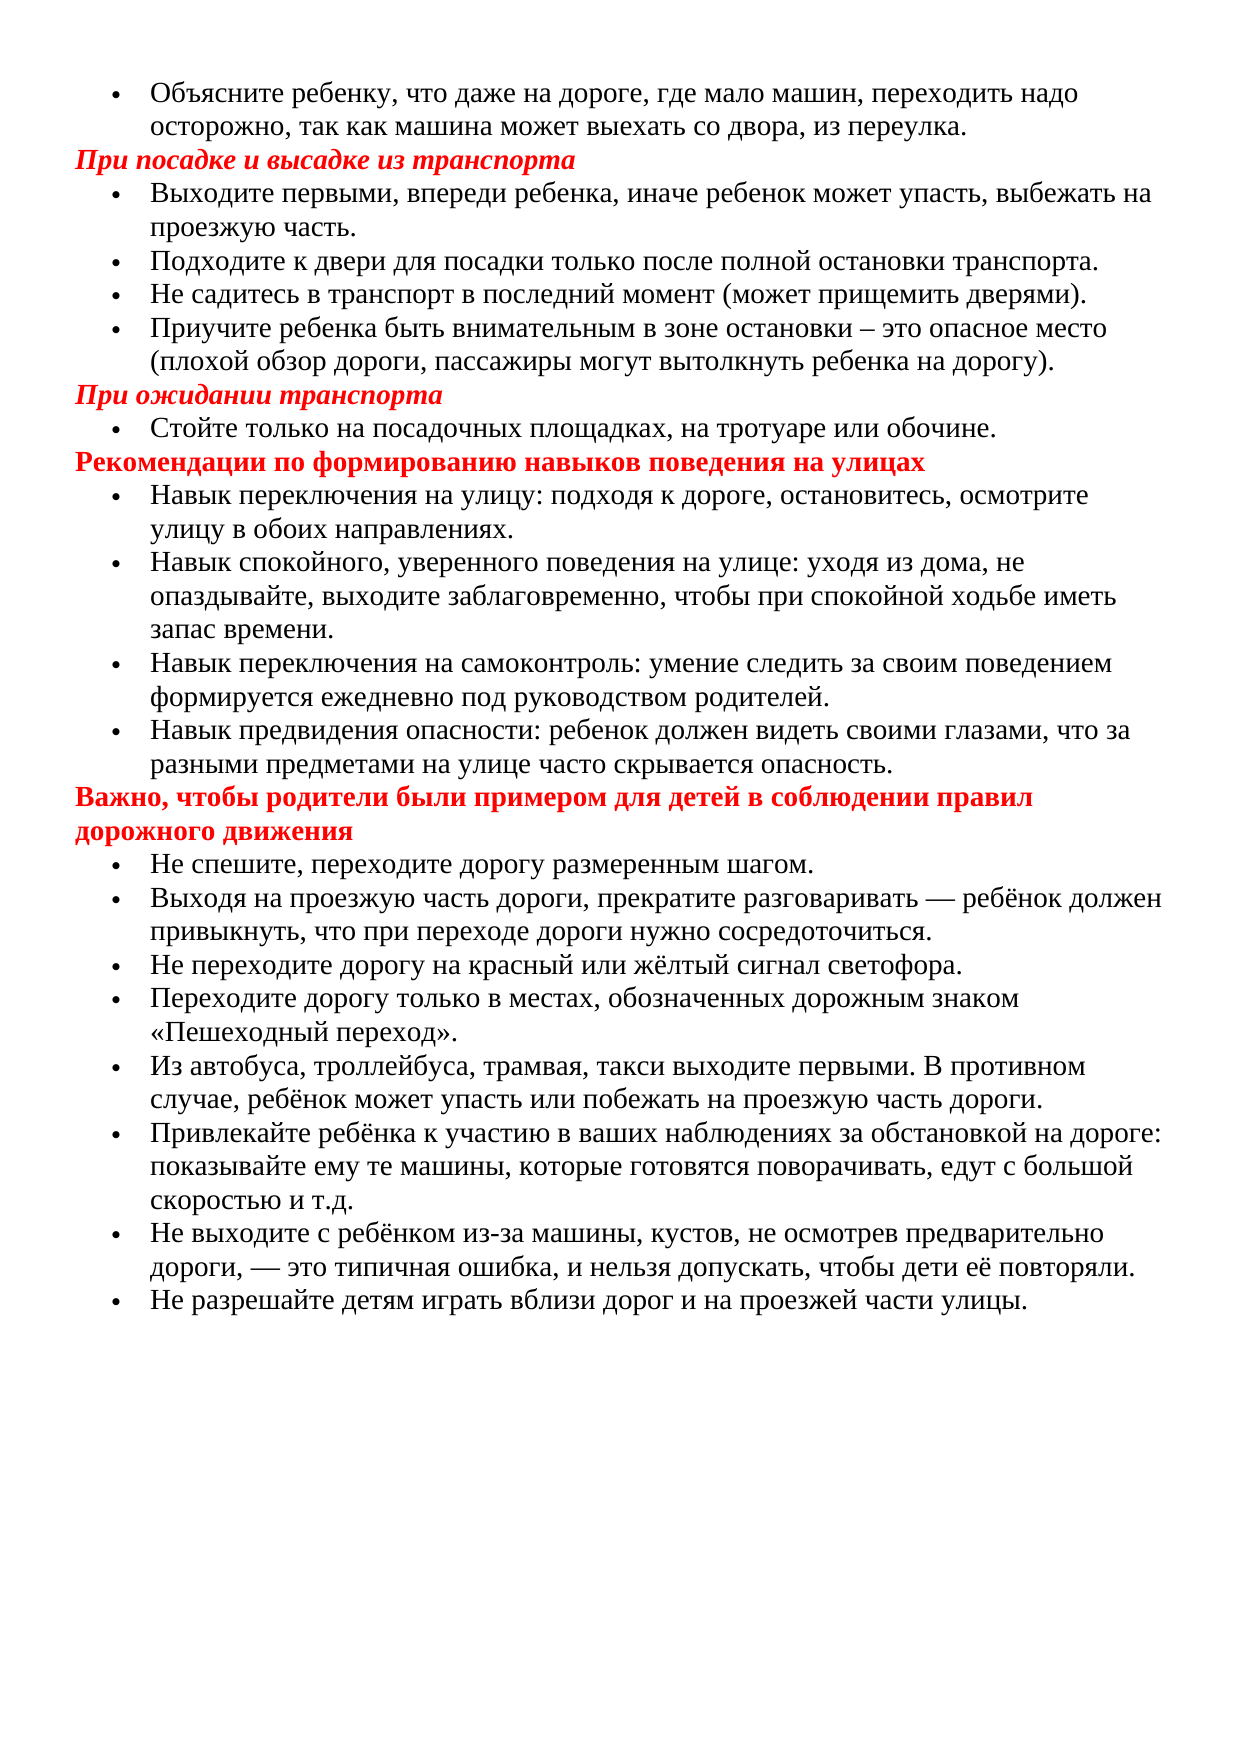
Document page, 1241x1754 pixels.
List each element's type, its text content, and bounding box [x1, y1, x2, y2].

list Стойте только на посадочных площадках, на тротуаре или обочине. [112, 410, 1165, 444]
list Объясните ребенку, что даже на дороге, где мало машин, переходить надо осторожно, так как машина может выехать со двора, из переулка. [112, 75, 1165, 142]
list Навык спокойного, уверенного поведения на улице: уходя из дома, не опаздывайте, выходите заблаговременно, чтобы при спокойной ходьбе иметь запас времени. [112, 544, 1165, 645]
list Не выходите с ребёнком из-за машины, кустов, не осмотрев предварительно дороги, — это типичная ошибка, и нельзя допускать, чтобы дети её повторяли. [112, 1215, 1165, 1282]
list Подходите к двери для посадки только после полной остановки транспорта. [112, 243, 1165, 276]
list Не переходите дорогу на красный или жёлтый сигнал светофора. [112, 947, 1165, 981]
list Из автобуса, троллейбуса, трамвая, такси выходите первыми. В противном случае, ребёнок может упасть или побежать на проезжую часть дороги. [112, 1048, 1165, 1115]
list Не разрешайте детям играть вблизи дорог и на проезжей части улицы. [112, 1282, 1165, 1316]
list Не садитесь в транспорт в последний момент (может прищемить дверями). [112, 276, 1165, 310]
text Рекомендации по формированию навыков поведения на улицах [75, 444, 1165, 477]
list Не спешите, переходите дорогу размеренным шагом. [112, 846, 1165, 880]
text При ожидании транспорта [75, 377, 1165, 410]
list Навык переключения на улицу: подходя к дороге, остановитесь, осмотрите улицу в обоих направлениях. [112, 477, 1165, 544]
list Приучите ребенка быть внимательным в зоне остановки – это опасное место (плохой обзор дороги, пассажиры могут вытолкнуть ребенка на дорогу). [112, 310, 1165, 377]
list Выходя на проезжую часть дороги, прекратите разговаривать — ребёнок должен привыкнуть, что при переходе дороги нужно сосредоточиться. [112, 880, 1165, 947]
text Важно, чтобы родители были примером для детей в соблюдении правил дорожного движения [75, 779, 1165, 846]
list Привлекайте ребёнка к участию в ваших наблюдениях за обстановкой на дороге: показывайте ему те машины, которые готовятся поворачивать, едут с большой скоростью и т.д. [112, 1115, 1165, 1215]
list Переходите дорогу только в местах, обозначенных дорожным знаком «Пешеходный переход». [112, 981, 1165, 1048]
text При посадке и высадке из транспорта [75, 142, 1165, 176]
list Навык переключения на самоконтроль: умение следить за своим поведением формируется ежедневно под руководством родителей. [112, 645, 1165, 712]
list Навык предвидения опасности: ребенок должен видеть своими глазами, что за разными предметами на улице часто скрывается опасность. [112, 712, 1165, 779]
list Выходите первыми, впереди ребенка, иначе ребенок может упасть, выбежать на проезжую часть. [112, 176, 1165, 243]
